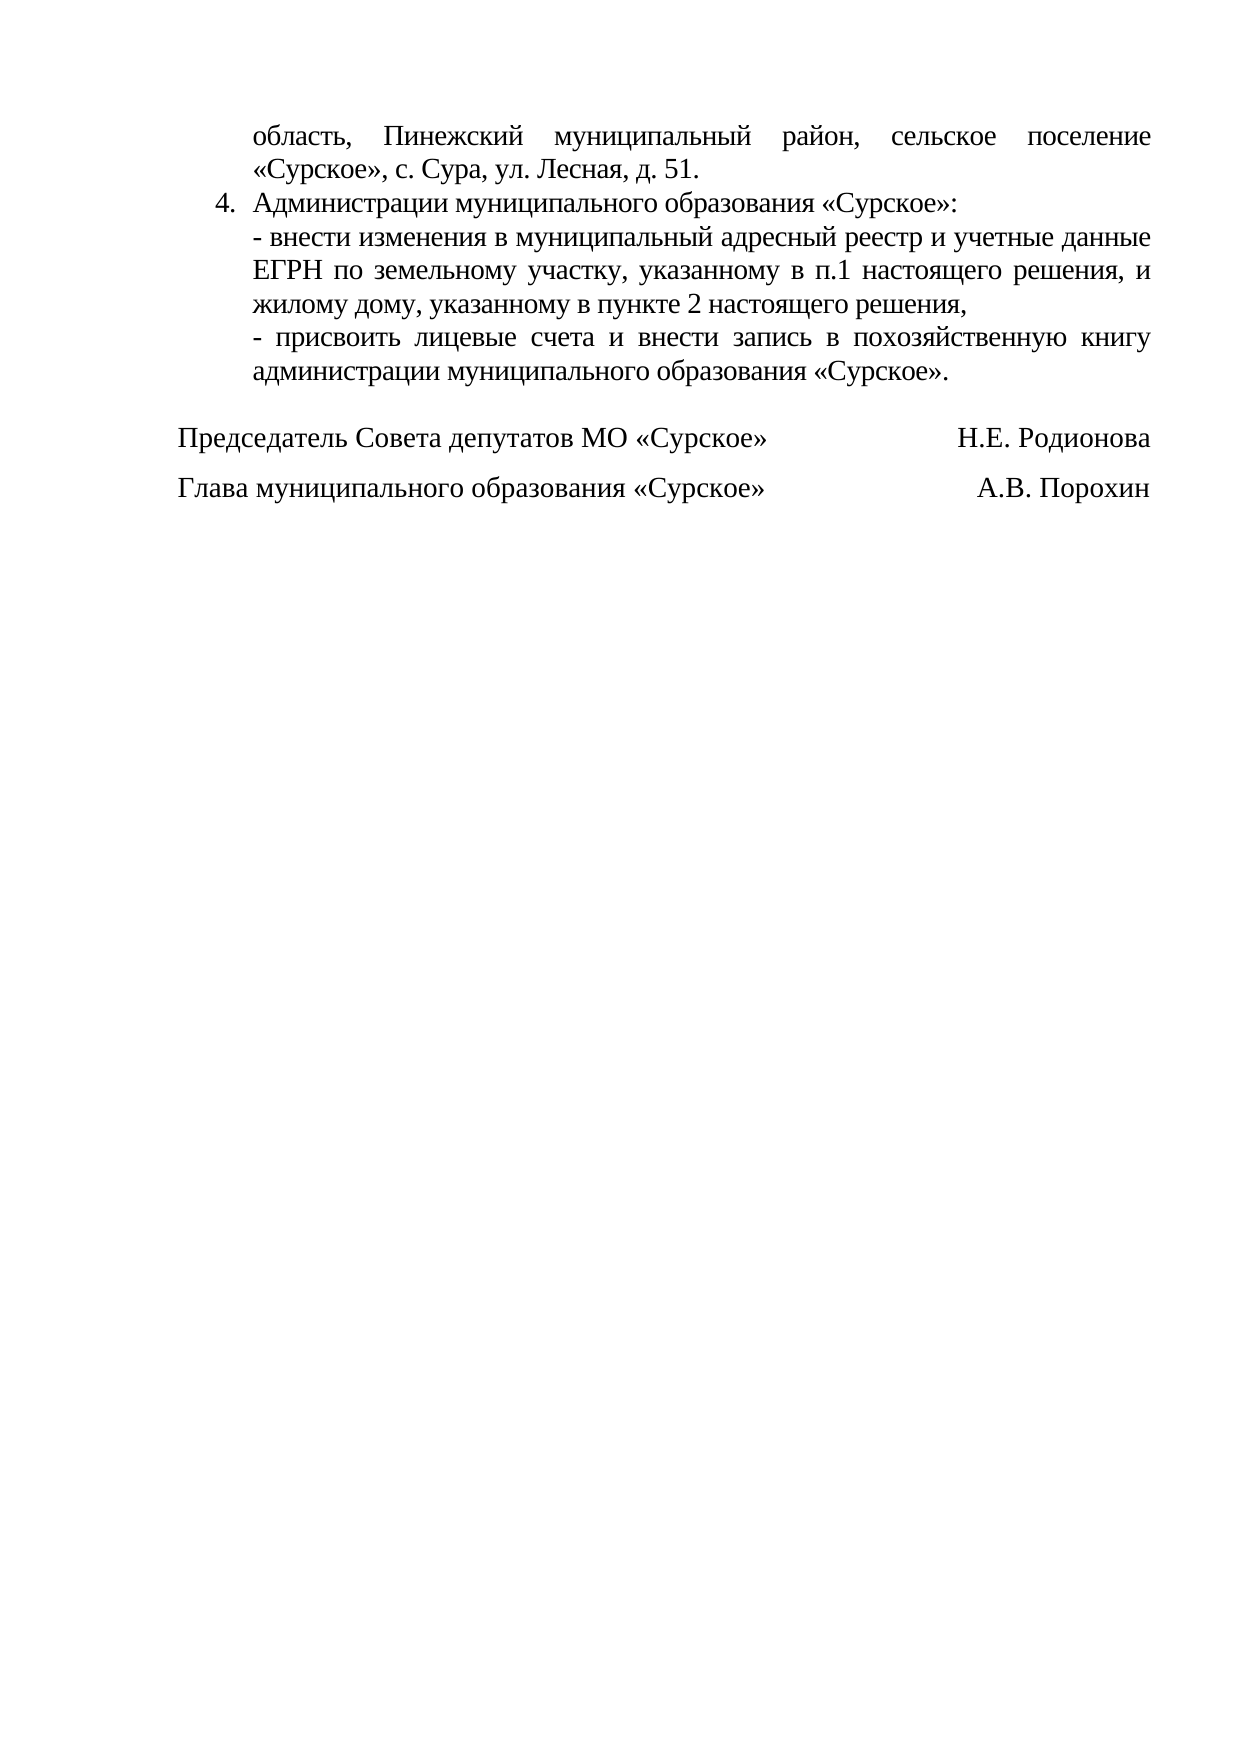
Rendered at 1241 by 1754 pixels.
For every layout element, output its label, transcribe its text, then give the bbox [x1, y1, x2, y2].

title Глава муниципального образования «Сурское» А.В. Порохин [177, 470, 1152, 504]
list Администрации муниципального образования «Сурское»: [215, 185, 1152, 219]
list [215, 118, 1152, 185]
list - внести изменения в муниципальный адресный реестр и учетные данные ЕГРН по земельному участку, указанному в п.1 настоящего решения, и жилому дому, указанному в пункте 2 настоящего решения, [252, 219, 1152, 319]
list - присвоить лицевые счета и внести запись в похозяйственную книгу администрации муниципального образования «Сурское». [252, 319, 1152, 386]
title Председатель Совета депутатов МО «Сурское» Н.Е. Родионова [177, 420, 1152, 453]
